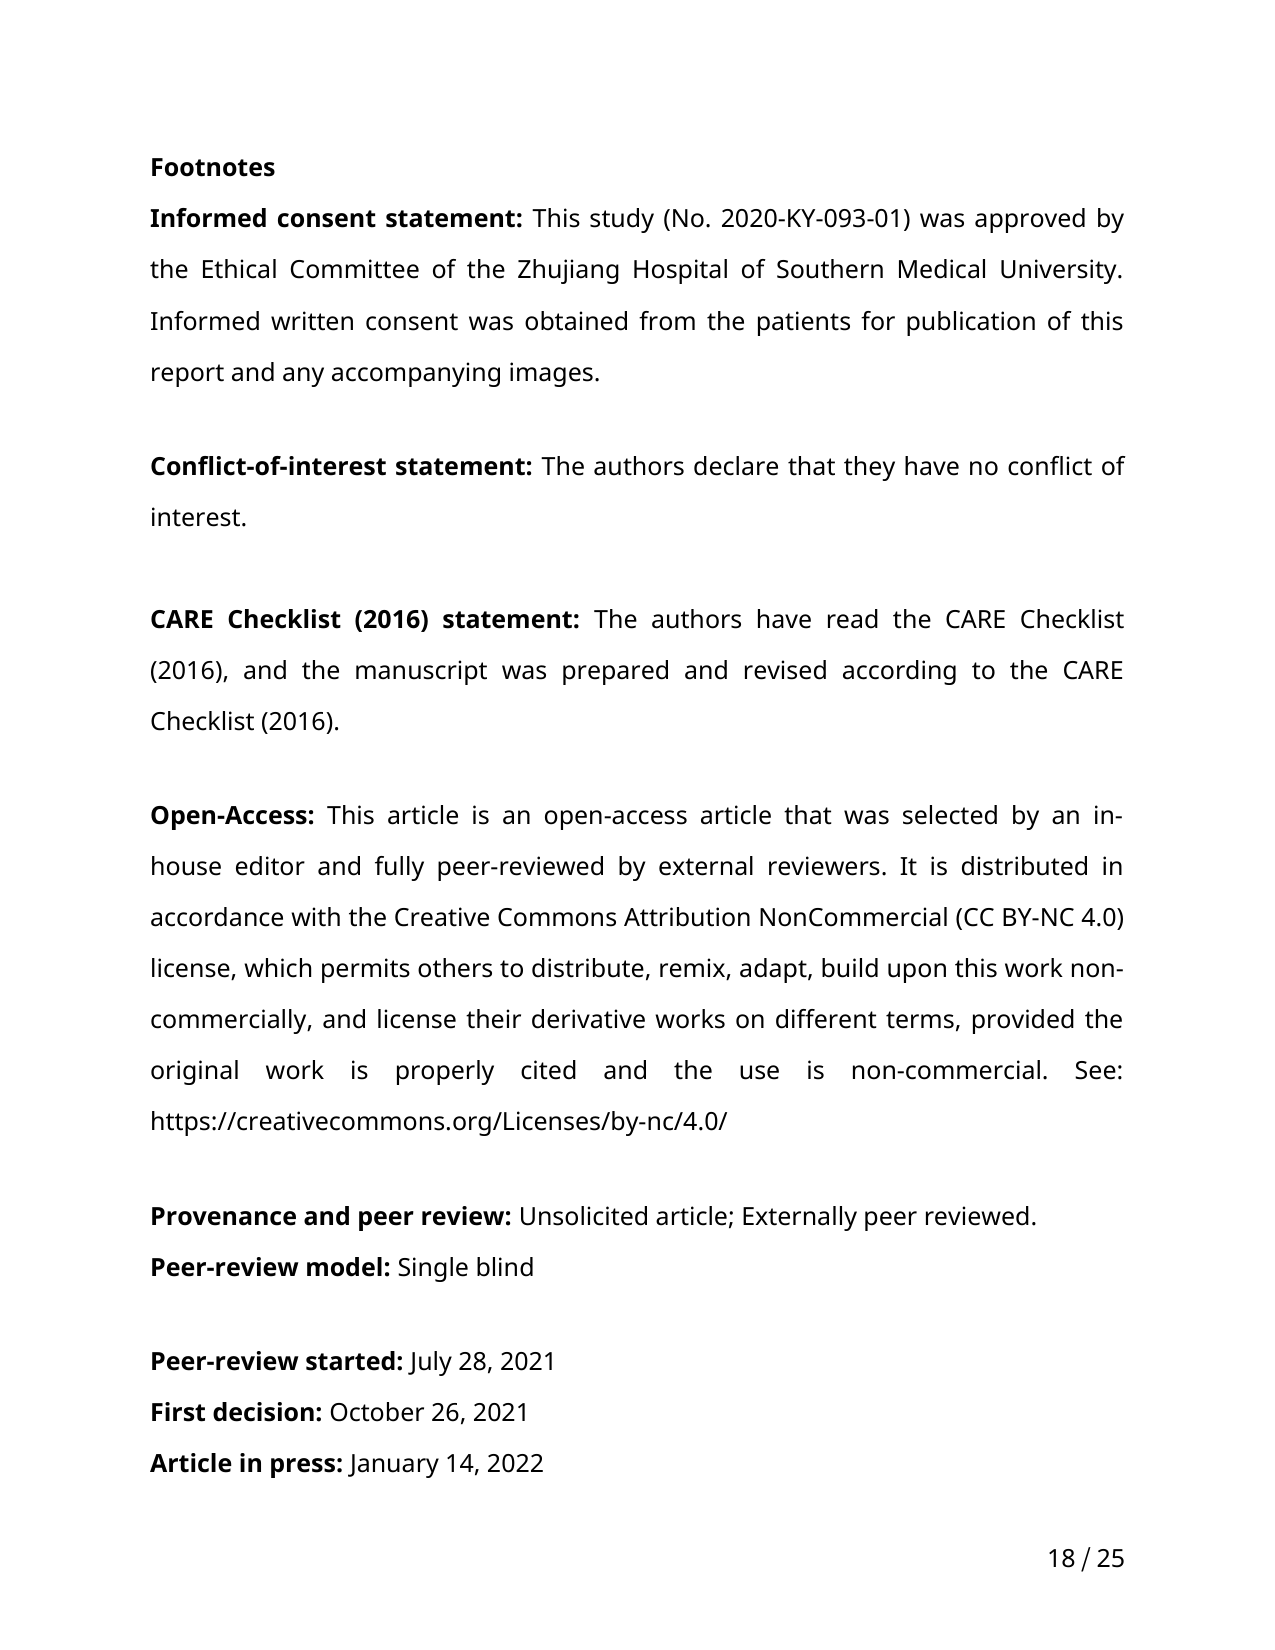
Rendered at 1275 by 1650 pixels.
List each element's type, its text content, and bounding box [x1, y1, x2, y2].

text Open-Access: This article is an open-access article that was selected by an in-house editor and fully peer-reviewed by external reviewers. It is distributed in accordance with the Creative Commons Attribution NonCommercial (CC BY-NC 4.0) license, which permits others to distribute, remix, adapt, build upon this work non-commercially, and license their derivative works on different terms, provided the original work is properly cited and the use is non-commercial. See: https://creativecommons.org/Licenses/by-nc/4.0/ [150, 798, 1125, 1138]
text Article in press: January 14, 2022 [150, 1445, 1125, 1479]
text Provenance and peer review: Unsolicited article; Externally peer reviewed. [150, 1198, 1125, 1232]
text Peer-review started: July 28, 2021 [150, 1343, 1125, 1377]
text Conflict-of-interest statement: The authors declare that they have no conflict of interest. [150, 448, 1125, 533]
text Informed consent statement: This study (No. 2020-KY-093-01) was approved by the Ethical Committee of the Zhujiang Hospital of Southern Medical University. Informed written consent was obtained from the patients for publication of this report and any accompanying images. [150, 201, 1125, 388]
text CARE Checklist (2016) statement: The authors have read the CARE Checklist (2016), and the manuscript was prepared and revised according to the CARE Checklist (2016). [150, 601, 1125, 738]
text Footnotes [150, 150, 1125, 184]
text Peer-review model: Single blind [150, 1249, 1125, 1283]
text First decision: October 26, 2021 [150, 1394, 1125, 1428]
